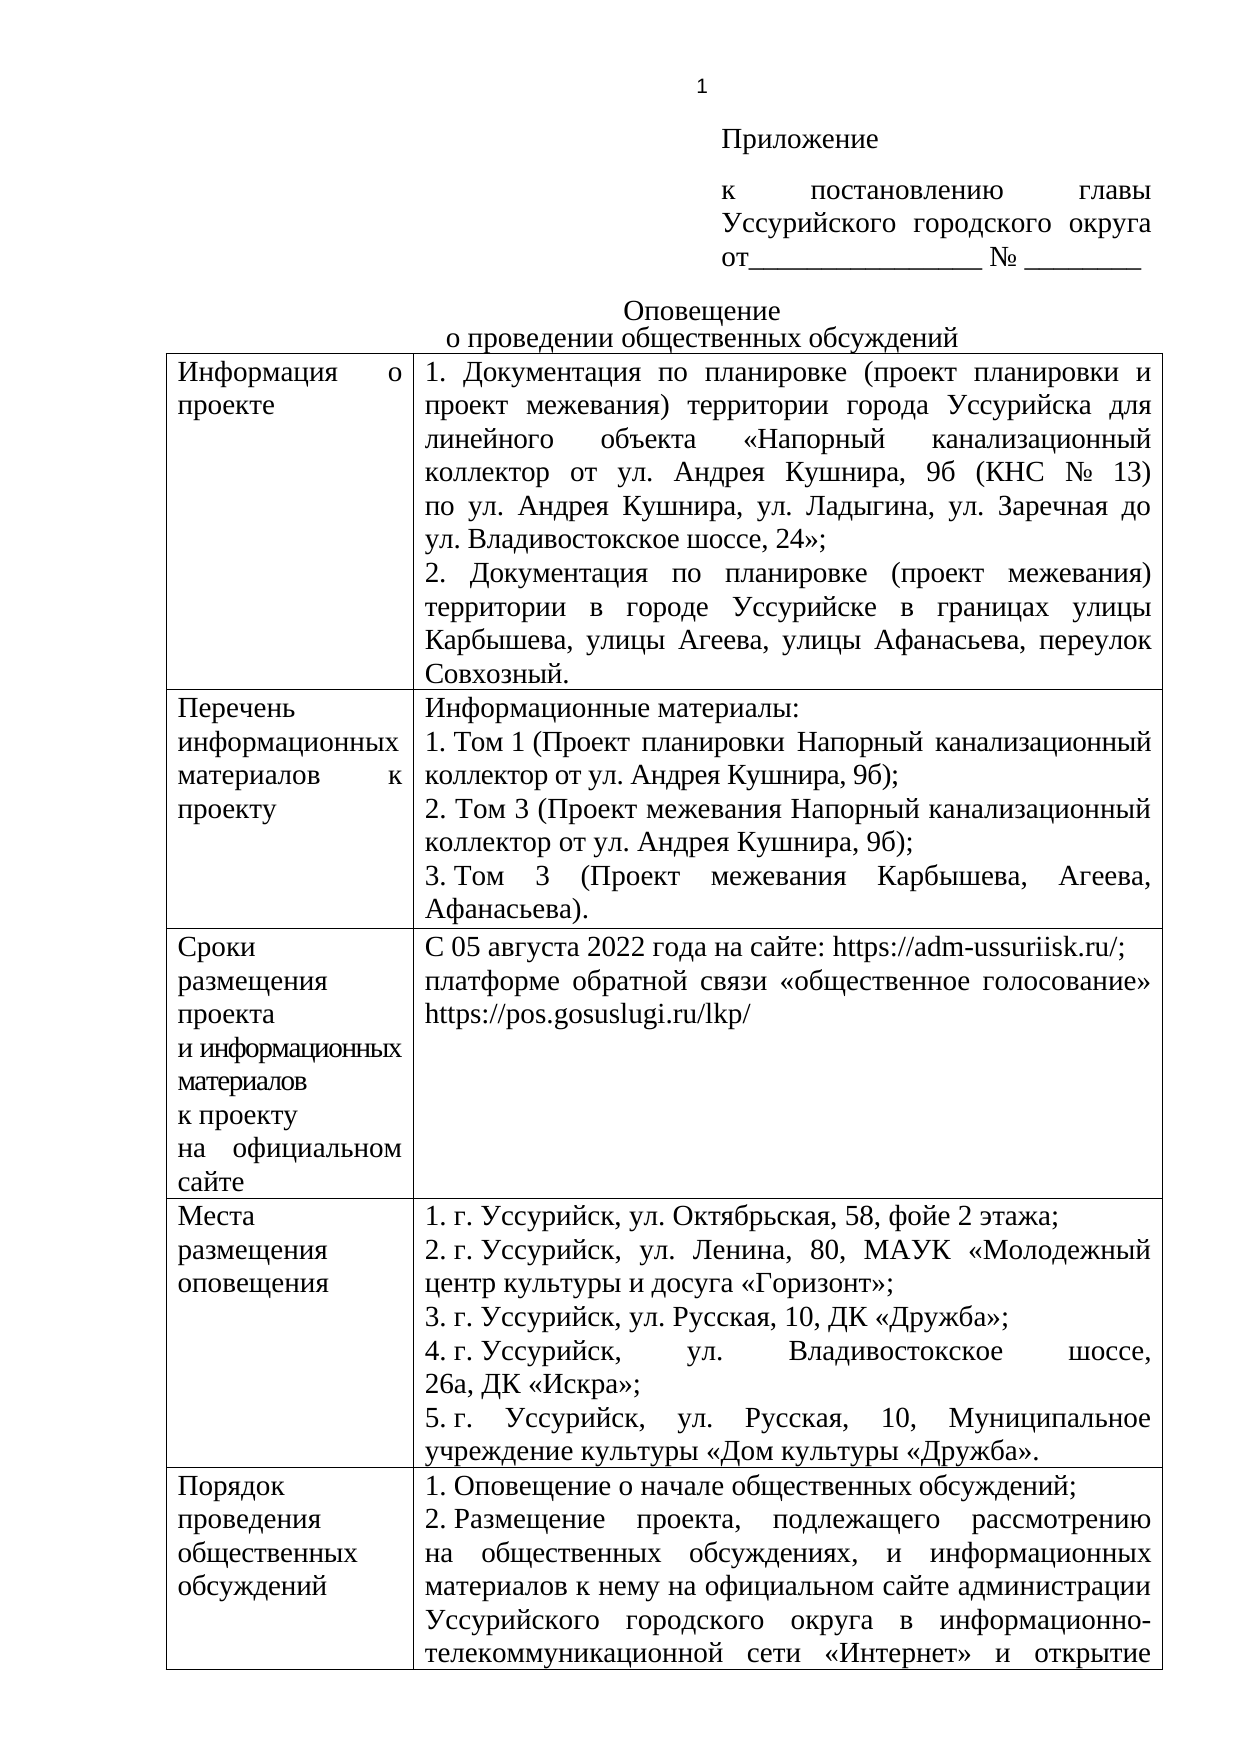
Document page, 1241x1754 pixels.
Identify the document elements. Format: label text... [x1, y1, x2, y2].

text к постановлению главы Уссурийского городского округа от________________ № ________ [721, 172, 1152, 273]
table_cell 1. г. Уссурийск, ул. Октябрьская, 58, фойе 2 этажа; 2. г. Уссурийск, ул. Ленина, 80, МАУК «Молодежный центр культуры и досуга «Горизонт»; 3. г. Уссурийск, ул. Русская, 10, ДК «Дружба»; 4. г. Уссурийск, ул. Владивостокское шоссе, 26а, ДК «Искра»; 5. г. Уссурийск, ул. Русская, 10, Муниципальное учреждение культуры «Дом культуры «Дружба». [414, 1199, 1162, 1467]
table_cell С 05 августа 2022 года на сайте: https://adm-ussuriisk.ru/; платформе обратной связи «общественное голосование» https://pos.gosuslugi.ru/lkp/ [414, 929, 1162, 1197]
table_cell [167, 1468, 413, 1669]
table_cell Места размещения оповещения [167, 1199, 413, 1467]
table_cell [414, 1468, 1162, 1669]
text Приложение [721, 122, 1152, 155]
table_cell Сроки размещения проекта и информационных материалов к проекту на официальном сайте [167, 929, 413, 1197]
text Оповещение [177, 299, 1152, 326]
table_header 1. Документация по планировке (проект планировки и проект межевания) территории города Уссурийска для линейного объекта «Напорный канализационный коллектор от ул. Андрея Кушнира, 9б (КНС № 13) по ул. Андрея Кушнира, ул. Ладыгина, ул. Заречная до ул. Владивостокское шоссе, 24»; 2. Документация по планировке (проект межевания) территории в городе Уссурийске в границах улицы Карбышева, улицы Агеева, улицы Афанасьева, переулок Совхозный. [414, 354, 1162, 689]
table_cell Информационные материалы: 1. Том 1 (Проект планировки Напорный канализационный коллектор от ул. Андрея Кушнира, 9б); 2. Том 3 (Проект межевания Напорный канализационный коллектор от ул. Андрея Кушнира, 9б); 3. Том 3 (Проект межевания Карбышева, Агеева, Афанасьева). [414, 690, 1162, 928]
table_cell Перечень информационных материалов к проекту [167, 690, 413, 928]
table_header Информация о проекте [167, 354, 413, 689]
text о проведении общественных обсуждений [177, 326, 1152, 353]
